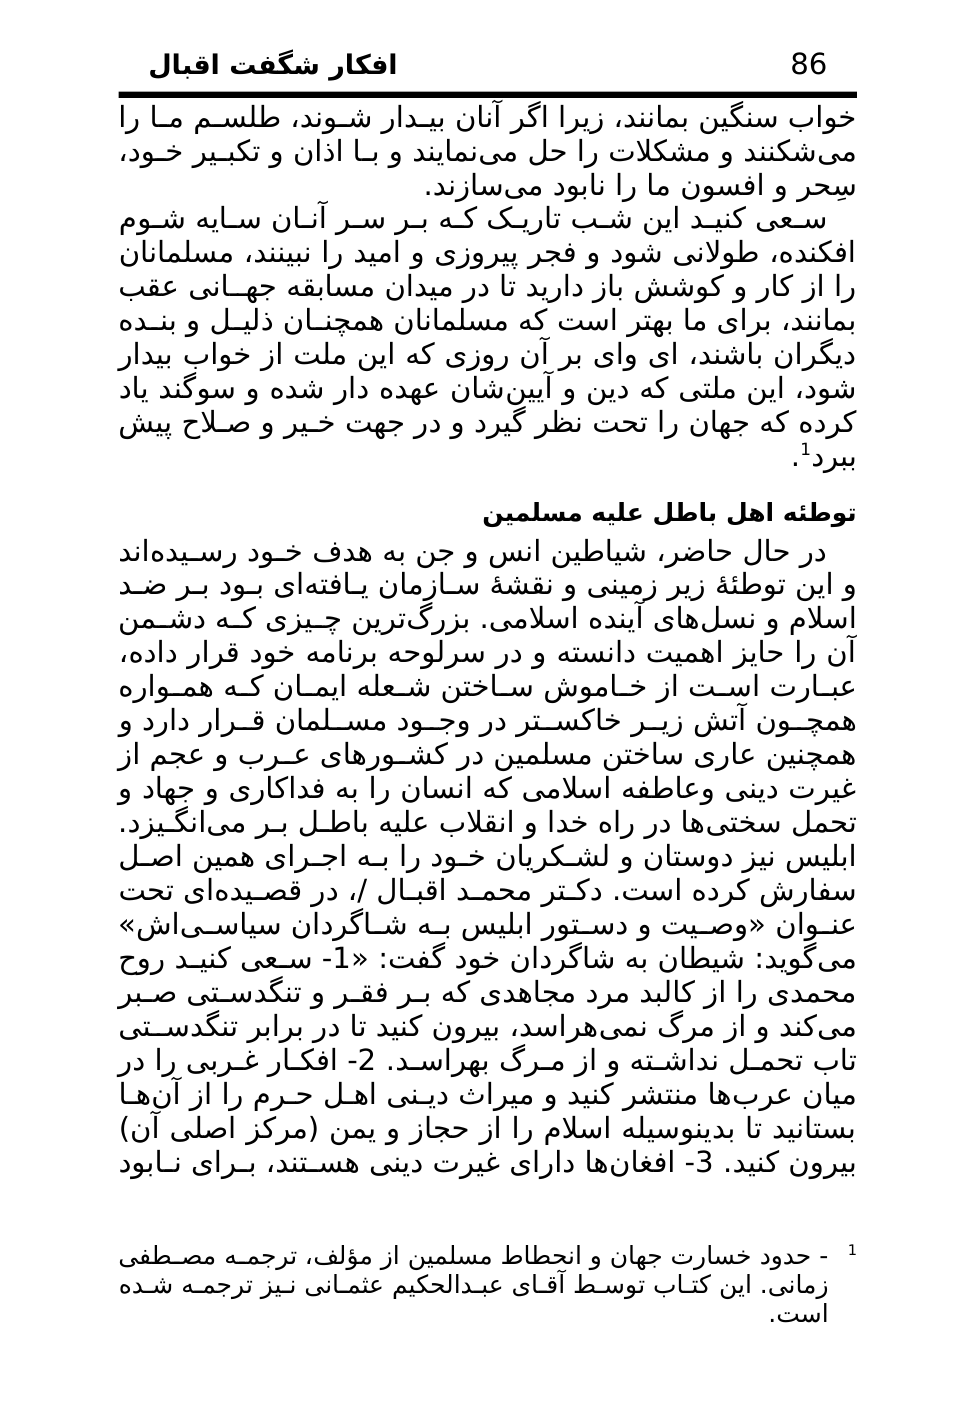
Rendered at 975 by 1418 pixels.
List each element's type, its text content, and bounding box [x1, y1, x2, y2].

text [118, 100, 857, 202]
text سعی کنید این شب تاریک که بر سر آنان سایه شوم افکنده، طولانی شود و فجر پیروزی و امید را نبینند، مسلمانان را از کار و کوشش باز دارید تا در میدان مسابقه جهانی عقب بمانند، برای ما بهتر است که مسلمانان همچنان ذلیل و بنده دیگران باشند، ای وای بر آن روزی که این ملت از خواب بیدار شود، این ملتی که دین و آیین‌شان عهده دار شده و سوگند یاد کرده که جهان را تحت نظر گیرد و در جهت خیر و صلاح پیش ببرد. [118, 202, 857, 473]
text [118, 534, 857, 1179]
text توطئه اهل باطل علیه مسلمین [118, 498, 857, 528]
